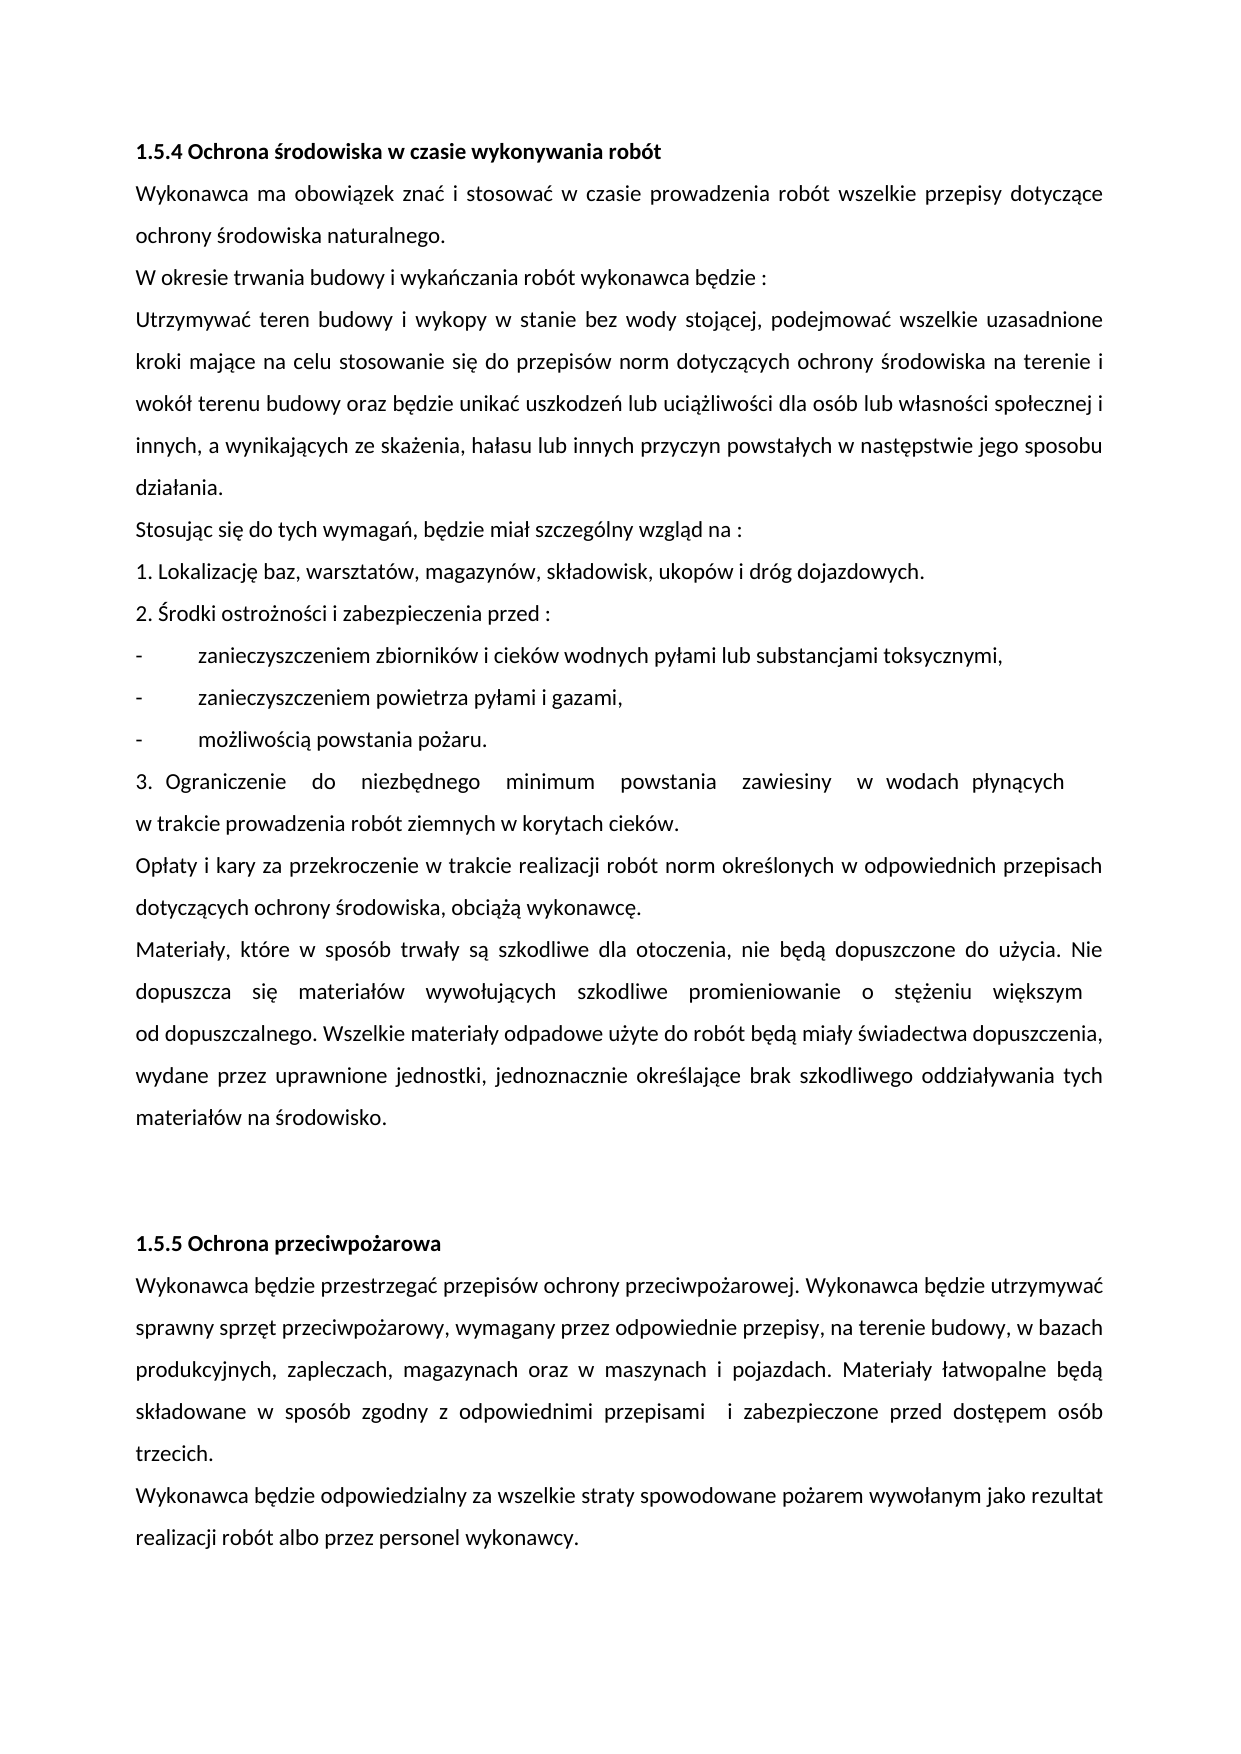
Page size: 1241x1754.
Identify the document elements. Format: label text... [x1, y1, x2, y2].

text Wykonawca ma obowiązek znać i stosować w czasie prowadzenia robót wszelkie przepisy dotyczące ochrony środowiska naturalnego. [135, 179, 1105, 249]
text 1. Lokalizację baz, warsztatów, magazynów, składowisk, ukopów i dróg dojazdowych. [135, 557, 1105, 585]
list zanieczyszczeniem powietrza pyłami i gazami, [135, 683, 1105, 711]
text Materiały, które w sposób trwały są szkodliwe dla otoczenia, nie będą dopuszczone do użycia. Nie dopuszcza się materiałów wywołujących szkodliwe promieniowanie o stężeniu większym od dopuszczalnego. Wszelkie materiały odpadowe użyte do robót będą miały świadectwa dopuszczenia, wydane przez uprawnione jednostki, jednoznacznie określające brak szkodliwego oddziaływania tych materiałów na środowisko. [135, 935, 1105, 1131]
list zanieczyszczeniem zbiorników i cieków wodnych pyłami lub substancjami toksycznymi, [135, 641, 1105, 669]
text Wykonawca będzie odpowiedzialny za wszelkie straty spowodowane pożarem wywołanym jako rezultat realizacji robót albo przez personel wykonawcy. [135, 1481, 1105, 1551]
text 2. Środki ostrożności i zabezpieczenia przed : [135, 599, 1105, 627]
text W okresie trwania budowy i wykańczania robót wykonawca będzie : [135, 263, 1105, 291]
text 3. Ograniczenie do niezbędnego minimum powstania zawiesiny w wodach płynących w trakcie prowadzenia robót ziemnych w korytach cieków. [135, 767, 1105, 837]
list możliwością powstania pożaru. [135, 725, 1105, 753]
text Utrzymywać teren budowy i wykopy w stanie bez wody stojącej, podejmować wszelkie uzasadnione kroki mające na celu stosowanie się do przepisów norm dotyczących ochrony środowiska na terenie i wokół terenu budowy oraz będzie unikać uszkodzeń lub uciążliwości dla osób lub własności społecznej i innych, a wynikających ze skażenia, hałasu lub innych przyczyn powstałych w następstwie jego sposobu działania. [135, 305, 1105, 501]
text 1.5.4 Ochrona środowiska w czasie wykonywania robót [135, 137, 1105, 166]
text 1.5.5 Ochrona przeciwpożarowa [135, 1229, 1105, 1257]
text Opłaty i kary za przekroczenie w trakcie realizacji robót norm określonych w odpowiednich przepisach dotyczących ochrony środowiska, obciążą wykonawcę. [135, 851, 1105, 921]
text Wykonawca będzie przestrzegać przepisów ochrony przeciwpożarowej. Wykonawca będzie utrzymywać sprawny sprzęt przeciwpożarowy, wymagany przez odpowiednie przepisy, na terenie budowy, w bazach produkcyjnych, zapleczach, magazynach oraz w maszynach i pojazdach. Materiały łatwopalne będą składowane w sposób zgodny z odpowiednimi przepisami i zabezpieczone przed dostępem osób trzecich. [135, 1271, 1105, 1467]
text Stosując się do tych wymagań, będzie miał szczególny wzgląd na : [135, 515, 1105, 543]
